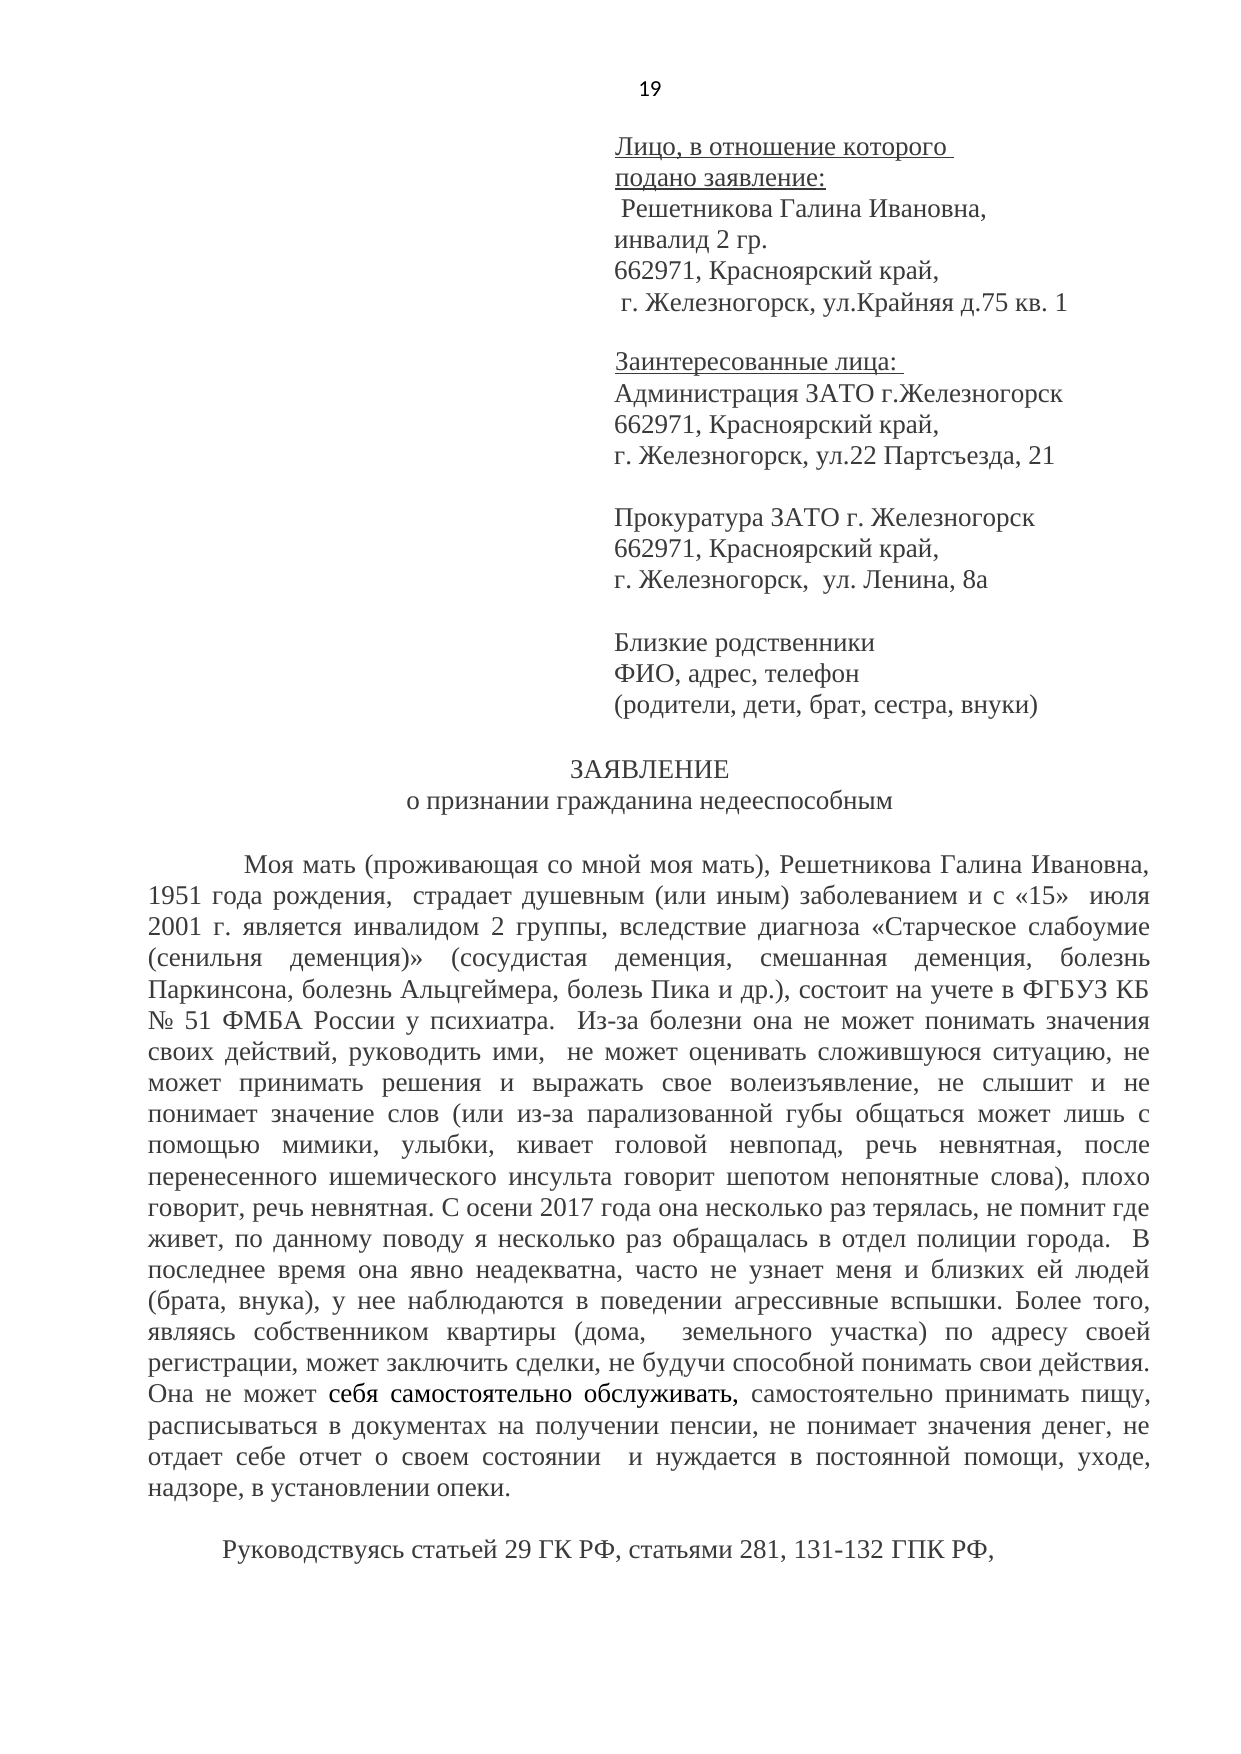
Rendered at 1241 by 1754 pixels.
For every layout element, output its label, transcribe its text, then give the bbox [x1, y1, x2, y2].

subtitle ЗАЯВЛЕНИЕ [148, 753, 1152, 784]
text Близкие родственники [148, 626, 1152, 657]
text ФИО, адрес, телефон [148, 657, 1152, 688]
subtitle о признании гражданина недееспособным [148, 784, 1152, 815]
text Решетникова Галина Ивановна, [148, 192, 1152, 223]
text Моя мать (проживающая со мной моя мать), Решетникова Галина Ивановна, 1951 года рождения, страдает душевным (или иным) заболеванием и с «15» июля 2001 г. является инвалидом 2 группы, вследствие диагноза «Старческое слабоумие (сенильня деменция)» (сосудистая деменция, смешанная деменция, болезнь Паркинсона, болезнь Альцгеймера, болезь Пика и др.), состоит на учете в ФГБУЗ КБ № 51 ФМБА России у психиатра. Из-за болезни она не может понимать значения своих действий, руководить ими, не может оценивать сложившуюся ситуацию, не может принимать решения и выражать свое волеизъявление, не слышит и не понимает значение слов (или из-за парализованной губы общаться может лишь с помощью мимики, улыбки, кивает головой невпопад, речь невнятная, после перенесенного ишемического инсульта говорит шепотом непонятные слова), плохо говорит, речь невнятная. С осени 2017 года она несколько раз терялась, не помнит где живет, по данному поводу я несколько раз обращалась в отдел полиции города. В последнее время она явно неадекватна, часто не узнает меня и близких ей людей (брата, внука), у нее наблюдаются в поведении агрессивные вспышки. Более того, являясь собственником квартиры (дома, земельного участка) по адресу своей регистрации, может заключить сделки, не будучи способной понимать свои действия. Она не может себя самостоятельно обслуживать, самостоятельно принимать пищу, расписываться в документах на получении пенсии, не понимает значения денег, не отдает себе отчет о своем состоянии и нуждается в постоянной помощи, уходе, надзоре, в установлении опеки. [148, 848, 1152, 1502]
text Лицо, в отношение которого [148, 130, 1152, 161]
text 662971, Красноярский край, [148, 532, 1152, 563]
text Руководствуясь статьей 29 ГК РФ, статьями 281, 131-132 ГПК РФ, [148, 1533, 1152, 1564]
text Заинтересованные лица: [148, 346, 1152, 377]
text Прокуратура ЗАТО г. Железногорск [148, 501, 1152, 532]
text г. Железногорск, ул.22 Партсъезда, 21 [148, 439, 1152, 470]
text (родители, дети, брат, сестра, внуки) [148, 688, 1152, 719]
text г. Железногорск, ул. Ленина, 8а [148, 563, 1152, 595]
text инвалид 2 гр. [148, 223, 1152, 254]
text 662971, Красноярский край, [148, 254, 1152, 286]
text г. Железногорск, ул.Крайняя д.75 кв. 1 [148, 286, 1152, 317]
text подано заявление: [148, 161, 1152, 192]
text Администрация ЗАТО г.Железногорск [148, 377, 1152, 408]
text 662971, Красноярский край, [148, 408, 1152, 439]
